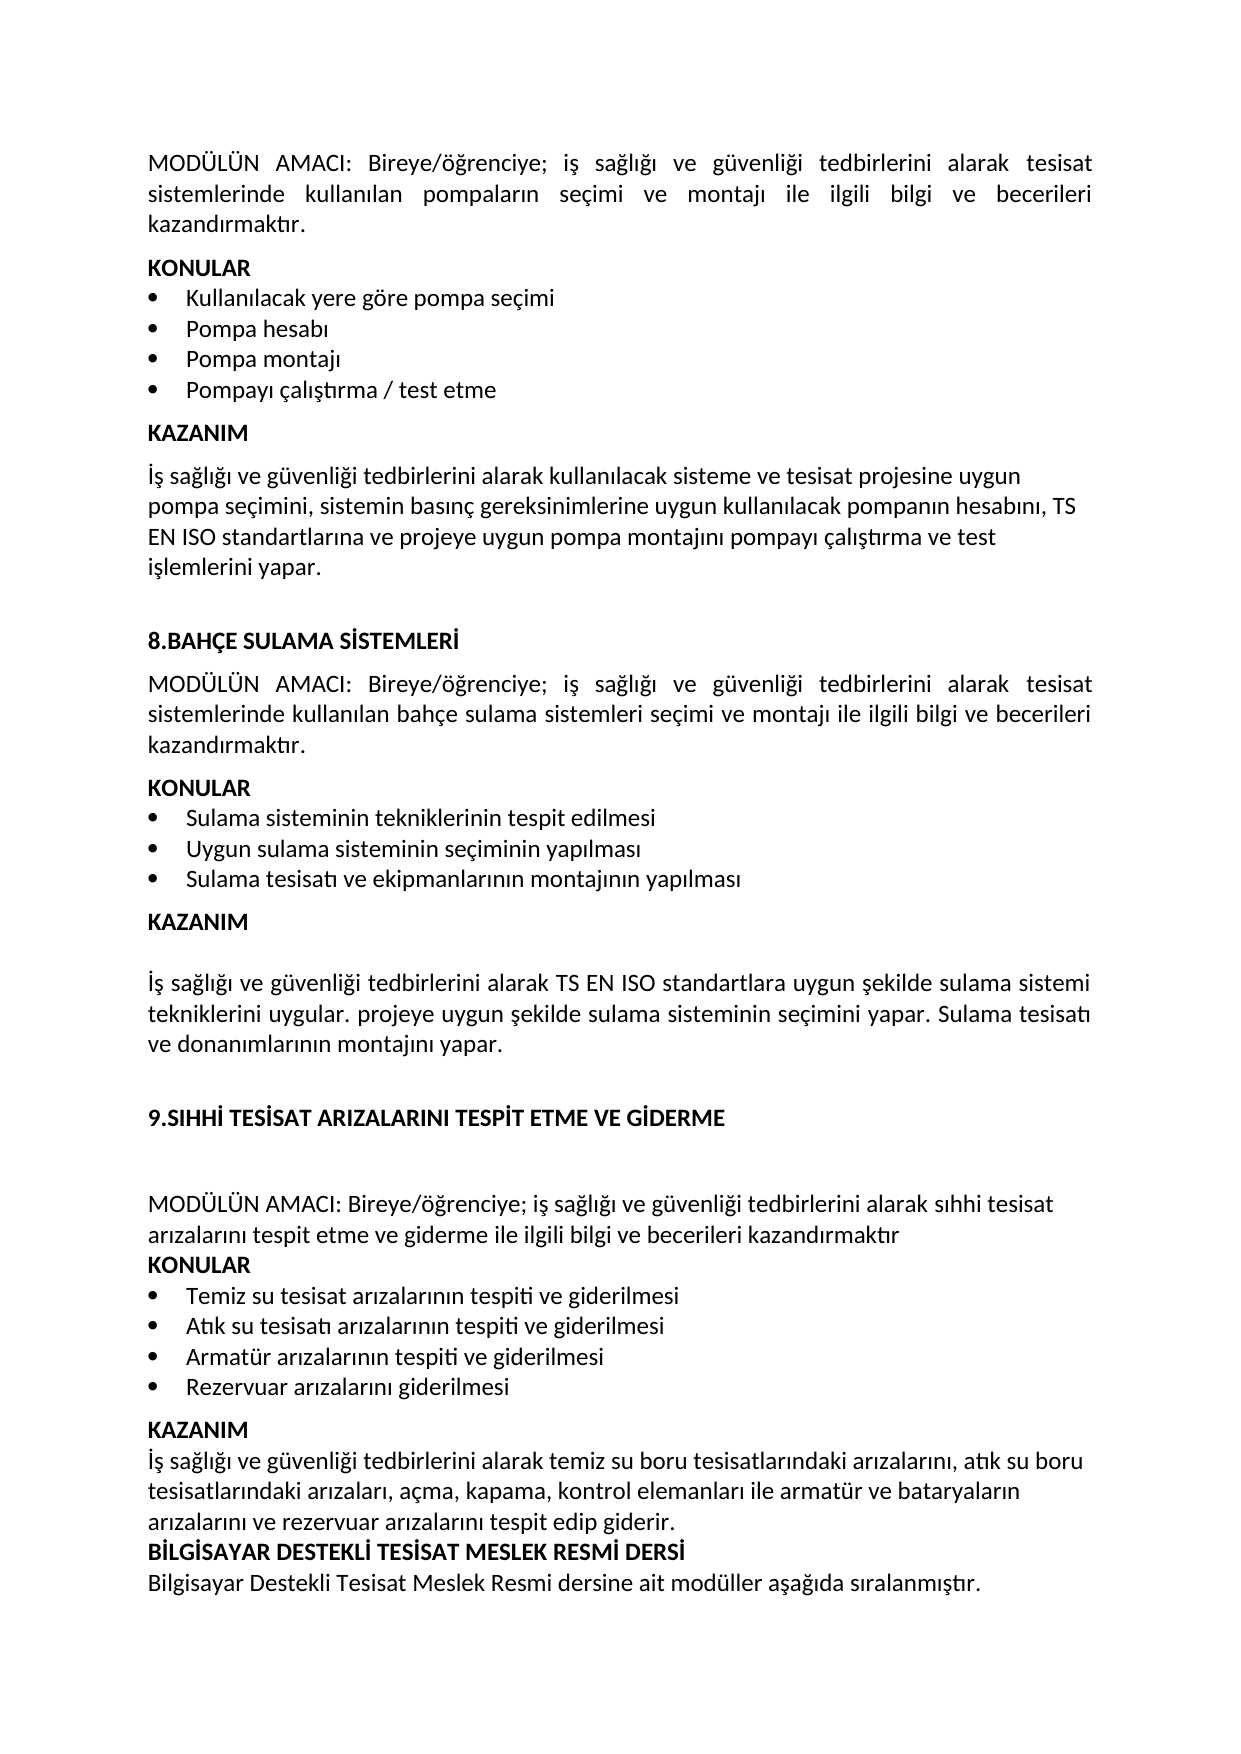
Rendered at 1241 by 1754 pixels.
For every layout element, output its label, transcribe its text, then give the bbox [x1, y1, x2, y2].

list Pompa montajı [148, 343, 1093, 374]
text KONULAR [148, 1249, 1093, 1280]
text KONULAR [148, 252, 1093, 282]
text KAZANIM [148, 1414, 1093, 1445]
text Bilgisayar Destekli Tesisat Meslek Resmi dersine ait modüller aşağıda sıralanmıştır. [148, 1567, 1093, 1597]
text 8.BAHÇE SULAMA SİSTEMLERİ [148, 625, 1093, 655]
text 9.SIHHİ TESİSAT ARIZALARINI TESPİT ETME VE GİDERME [148, 1102, 1093, 1133]
list Kullanılacak yere göre pompa seçimi [148, 282, 1093, 313]
list Pompa hesabı [148, 313, 1093, 343]
text BİLGİSAYAR DESTEKLİ TESİSAT MESLEK RESMİ DERSİ [148, 1536, 1093, 1567]
list Armatür arızalarının tespiti ve giderilmesi [148, 1341, 1093, 1371]
list Pompayı çalıştırma / test etme [148, 374, 1093, 404]
list Uygun sulama sisteminin seçiminin yapılması [148, 833, 1093, 863]
text İş sağlığı ve güvenliği tedbirlerini alarak TS EN ISO standartlara uygun şekilde sulama sistemi tekniklerini uygular. projeye uygun şekilde sulama sisteminin seçimini yapar. Sulama tesisatı ve donanımlarının montajını yapar. [148, 968, 1093, 1059]
text KAZANIM [148, 907, 1093, 937]
text MODÜLÜN AMACI: Bireye/öğrenciye; iş sağlığı ve güvenliği tedbirlerini alarak sıhhi tesisat arızalarını tespit etme ve giderme ile ilgili bilgi ve becerileri kazandırmaktır [148, 1188, 1093, 1249]
list Temiz su tesisat arızalarının tespiti ve giderilmesi [148, 1280, 1093, 1310]
list Sulama sisteminin tekniklerinin tespit edilmesi [148, 802, 1093, 833]
text MODÜLÜN AMACI: Bireye/öğrenciye; iş sağlığı ve güvenliği tedbirlerini alarak tesisat sistemlerinde kullanılan bahçe sulama sistemleri seçimi ve montajı ile ilgili bilgi ve becerileri kazandırmaktır. [148, 668, 1093, 759]
text MODÜLÜN AMACI: Bireye/öğrenciye; iş sağlığı ve güvenliği tedbirlerini alarak tesisat sistemlerinde kullanılan pompaların seçimi ve montajı ile ilgili bilgi ve becerileri kazandırmaktır. [148, 148, 1093, 239]
text KAZANIM [148, 417, 1093, 447]
list Rezervuar arızalarını giderilmesi [148, 1371, 1093, 1402]
text İş sağlığı ve güvenliği tedbirlerini alarak temiz su boru tesisatlarındaki arızalarını, atık su boru tesisatlarındaki arızaları, açma, kapama, kontrol elemanları ile armatür ve bataryaların arızalarını ve rezervuar arızalarını tespit edip giderir. [148, 1445, 1093, 1536]
text İş sağlığı ve güvenliği tedbirlerini alarak kullanılacak sisteme ve tesisat projesine uygun pompa seçimini, sistemin basınç gereksinimlerine uygun kullanılacak pompanın hesabını, TS EN ISO standartlarına ve projeye uygun pompa montajını pompayı çalıştırma ve test işlemlerini yapar. [148, 460, 1093, 582]
list Sulama tesisatı ve ekipmanlarının montajının yapılması [148, 863, 1093, 894]
text KONULAR [148, 772, 1093, 802]
list Atık su tesisatı arızalarının tespiti ve giderilmesi [148, 1310, 1093, 1341]
